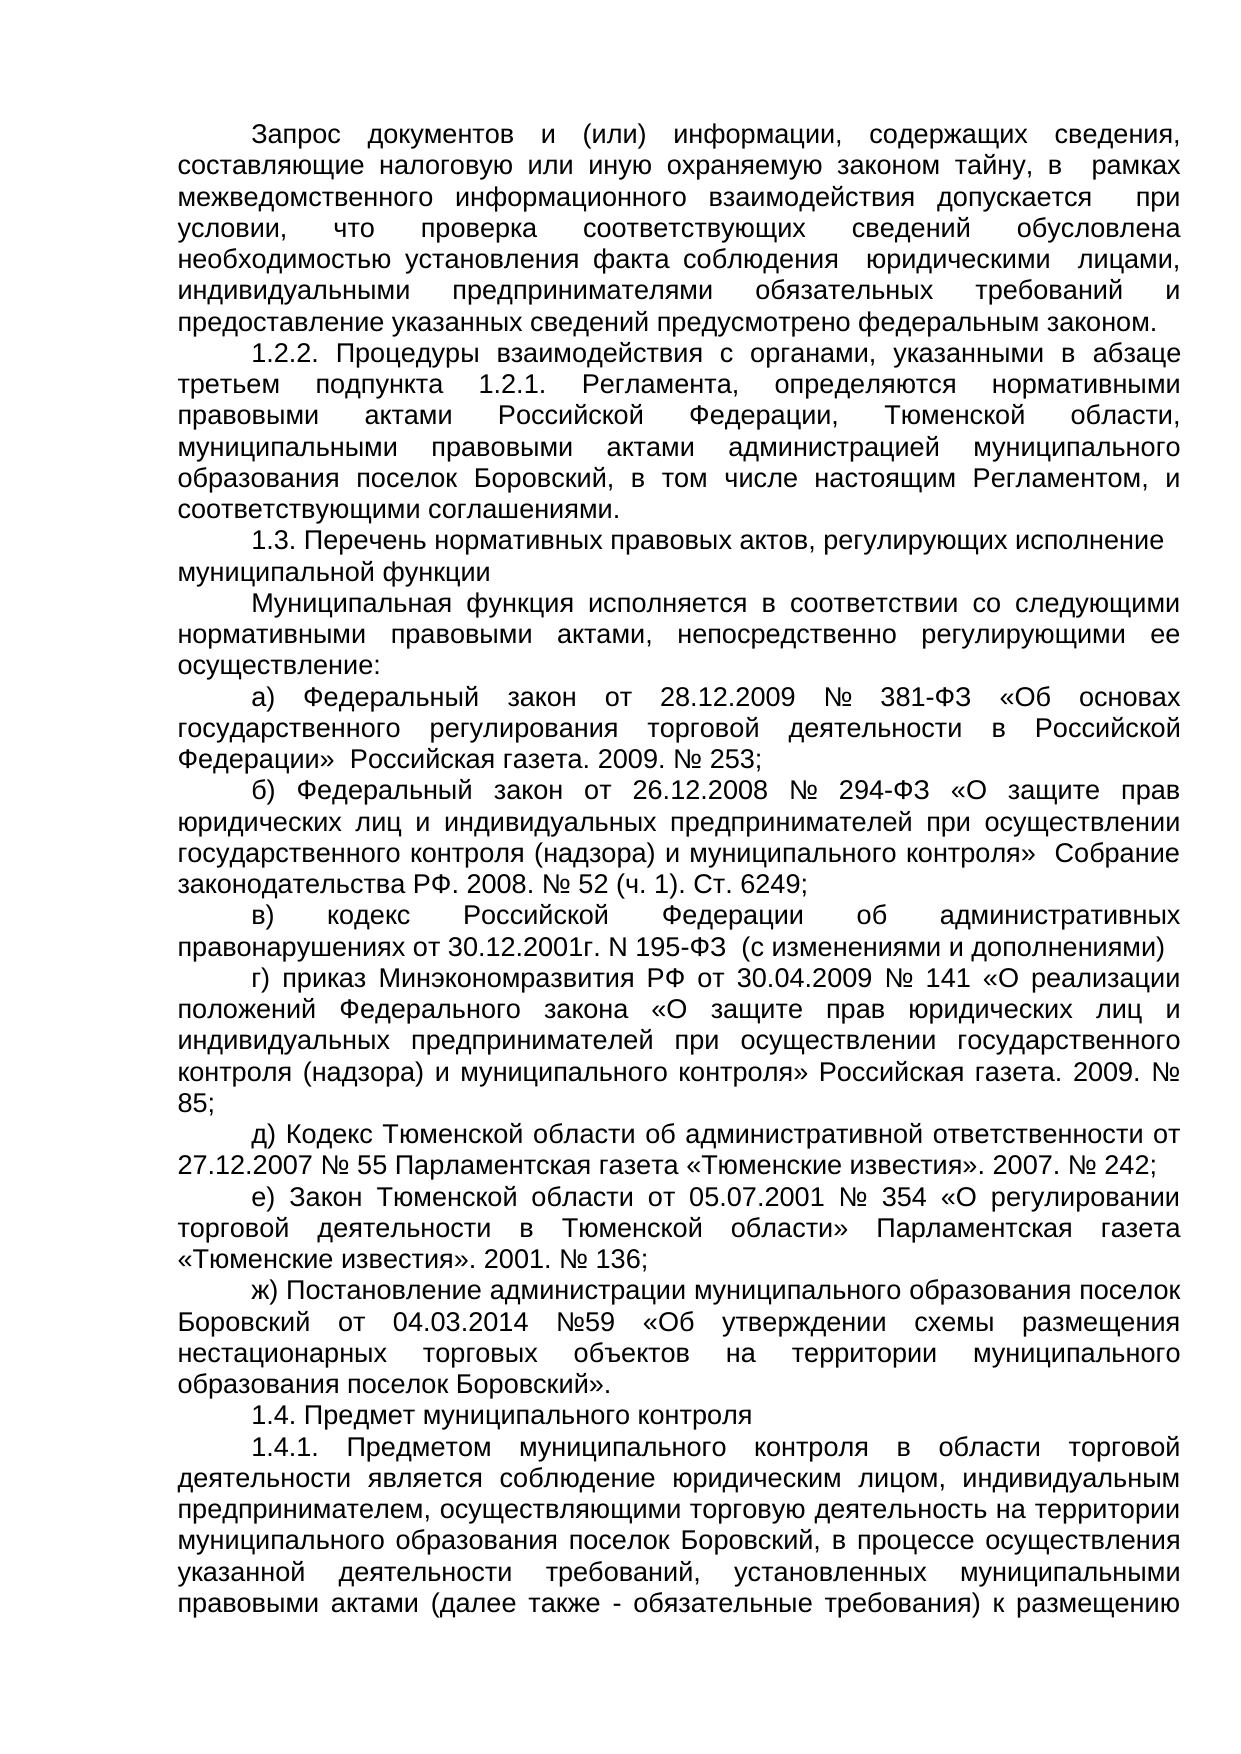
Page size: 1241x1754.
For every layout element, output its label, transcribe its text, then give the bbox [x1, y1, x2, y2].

text б) Федеральный закон от 26.12.2008 № 294-ФЗ «О защите прав юридических лиц и индивидуальных предпринимателей при осуществлении государственного контроля (надзора) и муниципального контроля» Собрание законодательства РФ. 2008. № 52 (ч. 1). Ст. 6249; [177, 774, 1181, 899]
text в) кодекс Российской Федерации об административных правонарушениях от 30.12.2001г. N 195-ФЗ (с изменениями и дополнениями) [177, 899, 1181, 962]
text ж) Постановление администрации муниципального образования поселок Боровский от 04.03.2014 №59 «Об утверждении схемы размещения нестационарных торговых объектов на территории муниципального образования поселок Боровский». [177, 1274, 1181, 1399]
text Запрос документов и (или) информации, содержащих сведения, составляющие налоговую или иную охраняемую законом тайну, в рамках межведомственного информационного взаимодействия допускается при условии, что проверка соответствующих сведений обусловлена необходимостью установления факта соблюдения юридическими лицами, индивидуальными предпринимателями обязательных требований и предоставление указанных сведений предусмотрено федеральным законом. [177, 118, 1181, 337]
text е) Закон Тюменской области от 05.07.2001 № 354 «О регулировании торговой деятельности в Тюменской области» Парламентская газета «Тюменские известия». 2001. № 136; [177, 1181, 1181, 1274]
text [177, 1431, 1181, 1618]
text г) приказ Минэкономразвития РФ от 30.04.2009 № 141 «О реализации положений Федерального закона «О защите прав юридических лиц и индивидуальных предпринимателей при осуществлении государственного контроля (надзора) и муниципального контроля» Российская газета. 2009. № 85; [177, 962, 1181, 1118]
text 1.2.2. Процедуры взаимодействия с органами, указанными в абзаце третьем подпункта 1.2.1. Регламента, определяются нормативными правовыми актами Российской Федерации, Тюменской области, муниципальными правовыми актами администрацией муниципального образования поселок Боровский, в том числе настоящим Регламентом, и соответствующими соглашениями. [177, 337, 1181, 524]
text а) Федеральный закон от 28.12.2009 № 381-ФЗ «Об основах государственного регулирования торговой деятельности в Российской Федерации» Российская газета. 2009. № 253; [177, 681, 1181, 774]
text д) Кодекс Тюменской области об административной ответственности от 27.12.2007 № 55 Парламентская газета «Тюменские известия». 2007. № 242; [177, 1118, 1181, 1181]
text 1.4. Предмет муниципального контроля [177, 1399, 1181, 1431]
text 1.3. Перечень нормативных правовых актов, регулирующих исполнение муниципальной функции [177, 524, 1181, 587]
text Муниципальная функция исполняется в соответствии со следующими нормативными правовыми актами, непосредственно регулирующими ее осуществление: [177, 587, 1181, 681]
